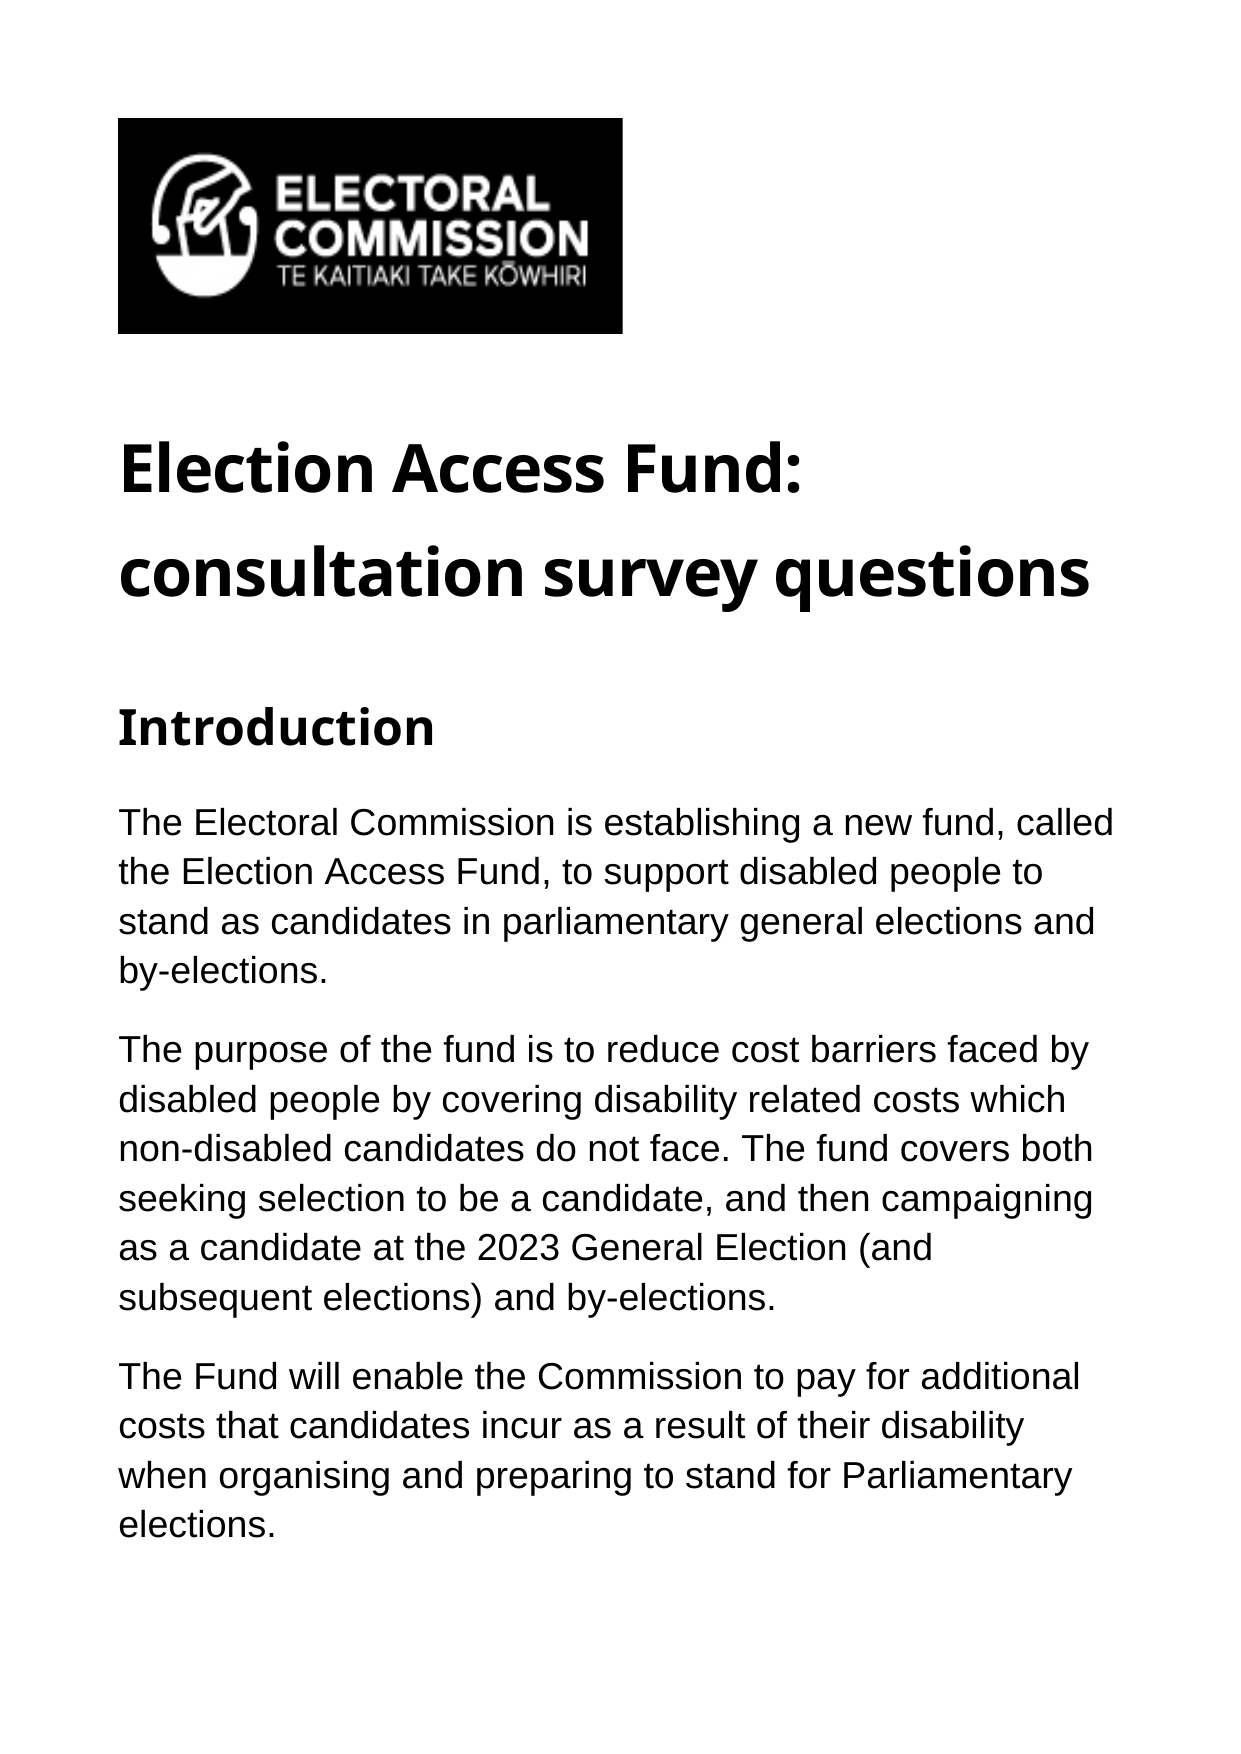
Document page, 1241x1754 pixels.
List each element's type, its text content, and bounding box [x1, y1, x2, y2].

text The Fund will enable the Commission to pay for additional costs that candidates incur as a result of their disability when organising and preparing to stand for Parliamentary elections. [118, 1354, 1122, 1546]
text The purpose of the fund is to reduce cost barriers faced by disabled people by covering disability related costs which non-disabled candidates do not face. The fund covers both seeking selection to be a candidate, and then campaigning as a candidate at the 2023 General Election (and subsequent elections) and by-elections. [118, 1027, 1122, 1318]
text The Electoral Commission is establishing a new fund, called the Election Access Fund, to support disabled people to stand as candidates in parliamentary general elections and by-elections. [118, 800, 1122, 992]
picture [118, 118, 623, 334]
subtitle Introduction [118, 692, 1122, 760]
title Election Access Fund: consultation survey questions [118, 421, 1122, 616]
